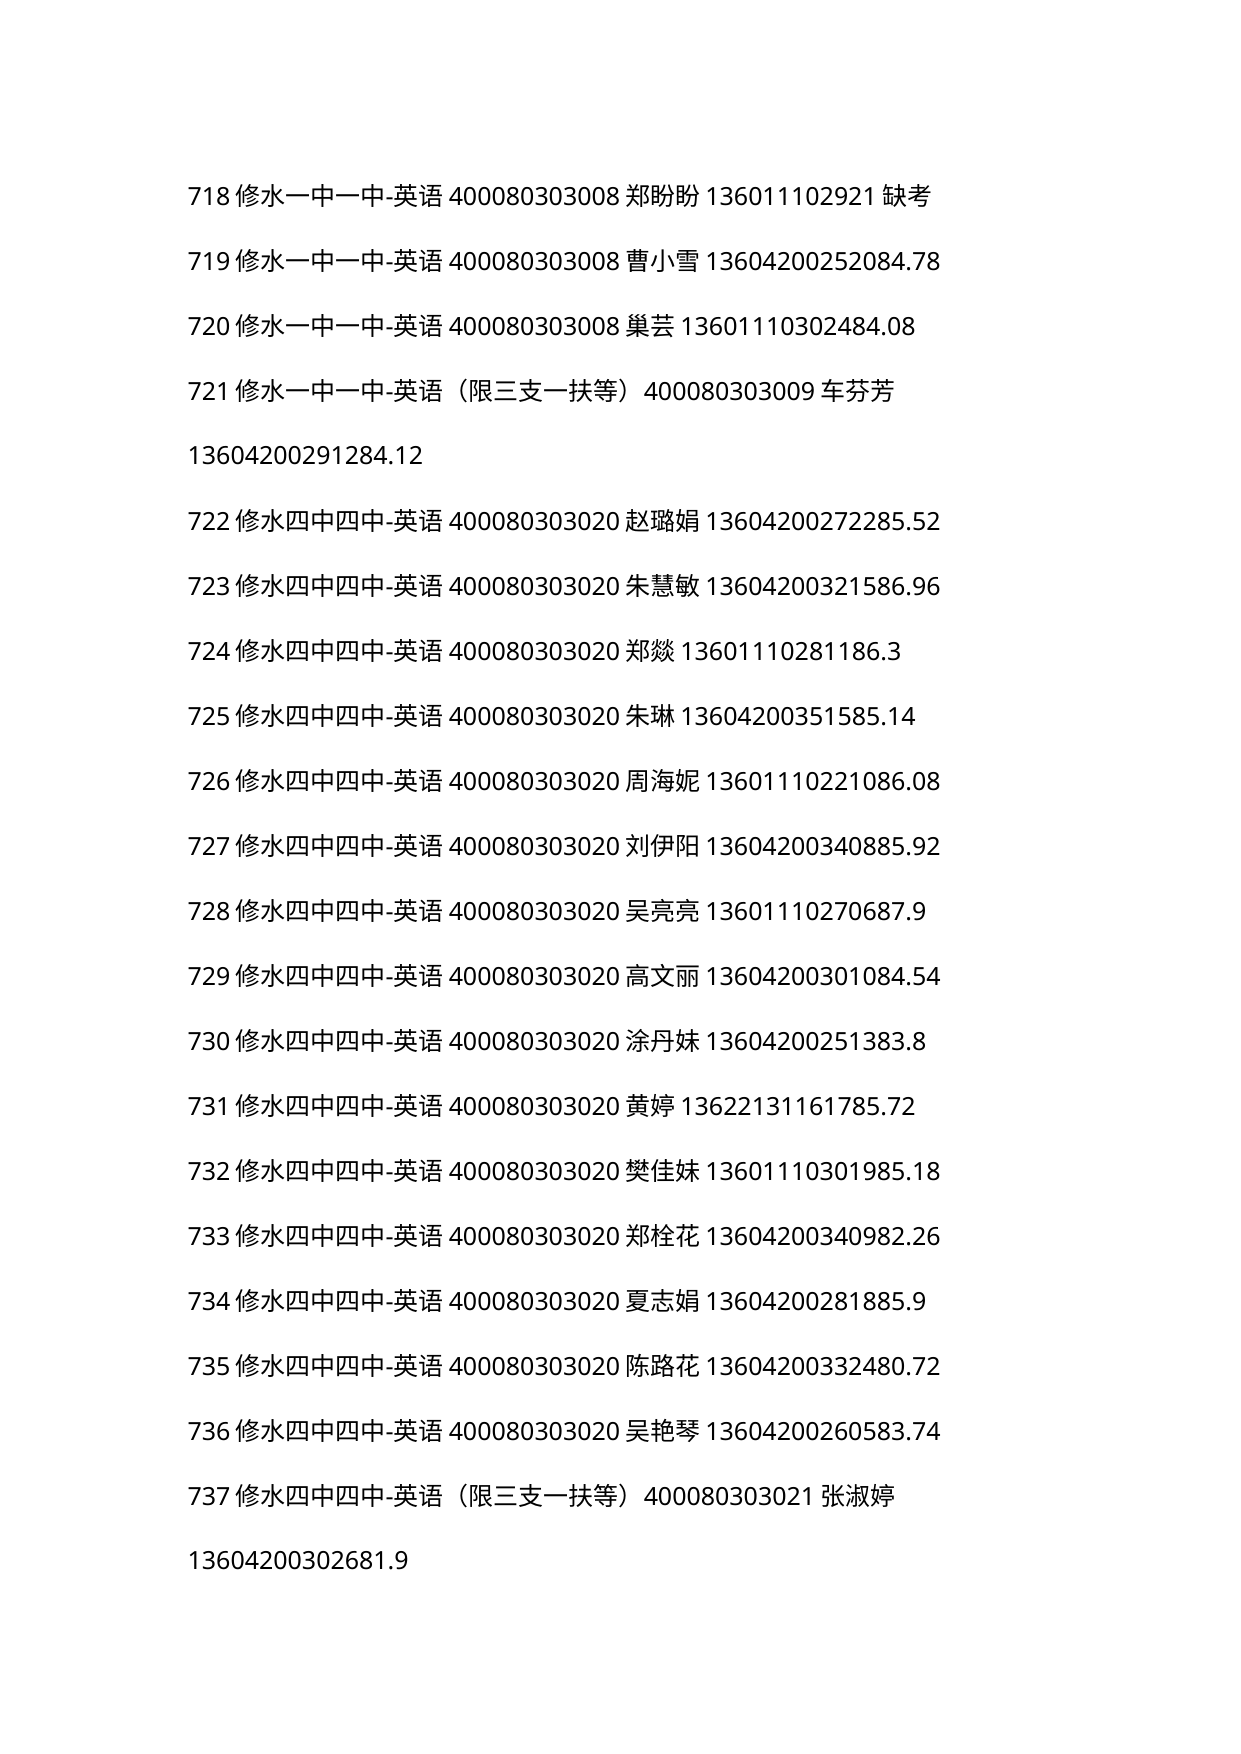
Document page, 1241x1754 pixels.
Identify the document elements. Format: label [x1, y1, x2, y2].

text [187, 162, 1053, 1592]
